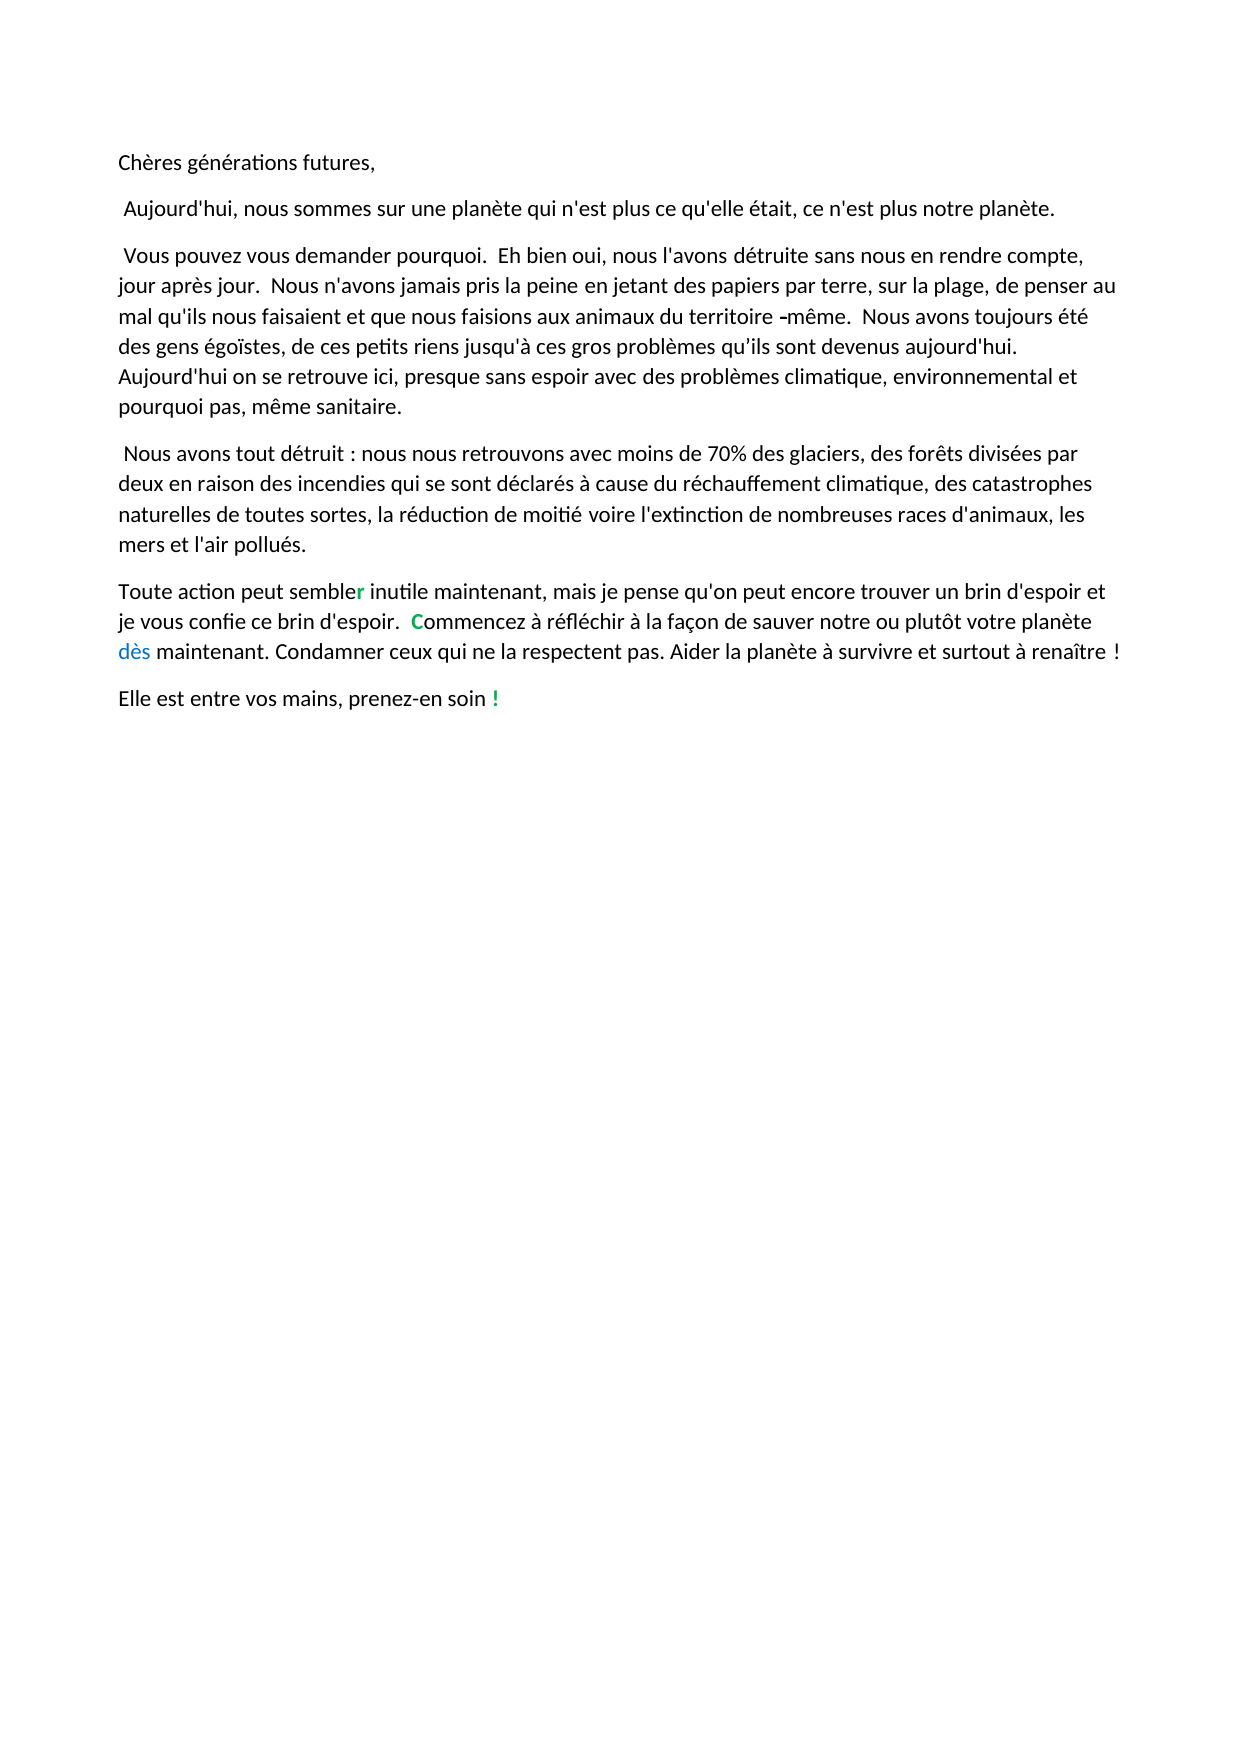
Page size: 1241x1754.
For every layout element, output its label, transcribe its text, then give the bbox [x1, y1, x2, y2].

text Chères générations futures, [118, 148, 1122, 176]
text Nous avons tout détruit : nous nous retrouvons avec moins de 70% des glaciers, des forêts divisées par deux en raison des incendies qui se sont déclarés à cause du réchauffement climatique, des catastrophes naturelles de toutes sortes, la réduction de moitié voire l'extinction de nombreuses races d'animaux, les mers et l'air pollués. [118, 439, 1122, 558]
text Elle est entre vos mains, prenez-en soin ! [118, 684, 1122, 712]
text Vous pouvez vous demander pourquoi. Eh bien oui, nous l'avons détruite sans nous en rendre compte, jour après jour. Nous n'avons jamais pris la peine en jetant des papiers par terre, sur la plage, de penser au mal qu'ils nous faisaient et que nous faisions aux animaux du territoire -même. Nous avons toujours été des gens égoïstes, de ces petits riens jusqu'à ces gros problèmes qu’ils sont devenus aujourd'hui. Aujourd'hui on se retrouve ici, presque sans espoir avec des problèmes climatique, environnemental et pourquoi pas, même sanitaire. [118, 241, 1122, 420]
text Aujourd'hui, nous sommes sur une planète qui n'est plus ce qu'elle était, ce n'est plus notre planète. [118, 194, 1122, 222]
text Toute action peut sembler inutile maintenant, mais je pense qu'on peut encore trouver un brin d'espoir et je vous confie ce brin d'espoir. Commencez à réfléchir à la façon de sauver notre ou plutôt votre planète dès maintenant. Condamner ceux qui ne la respectent pas. Aider la planète à survivre et surtout à renaître ! [118, 577, 1122, 665]
